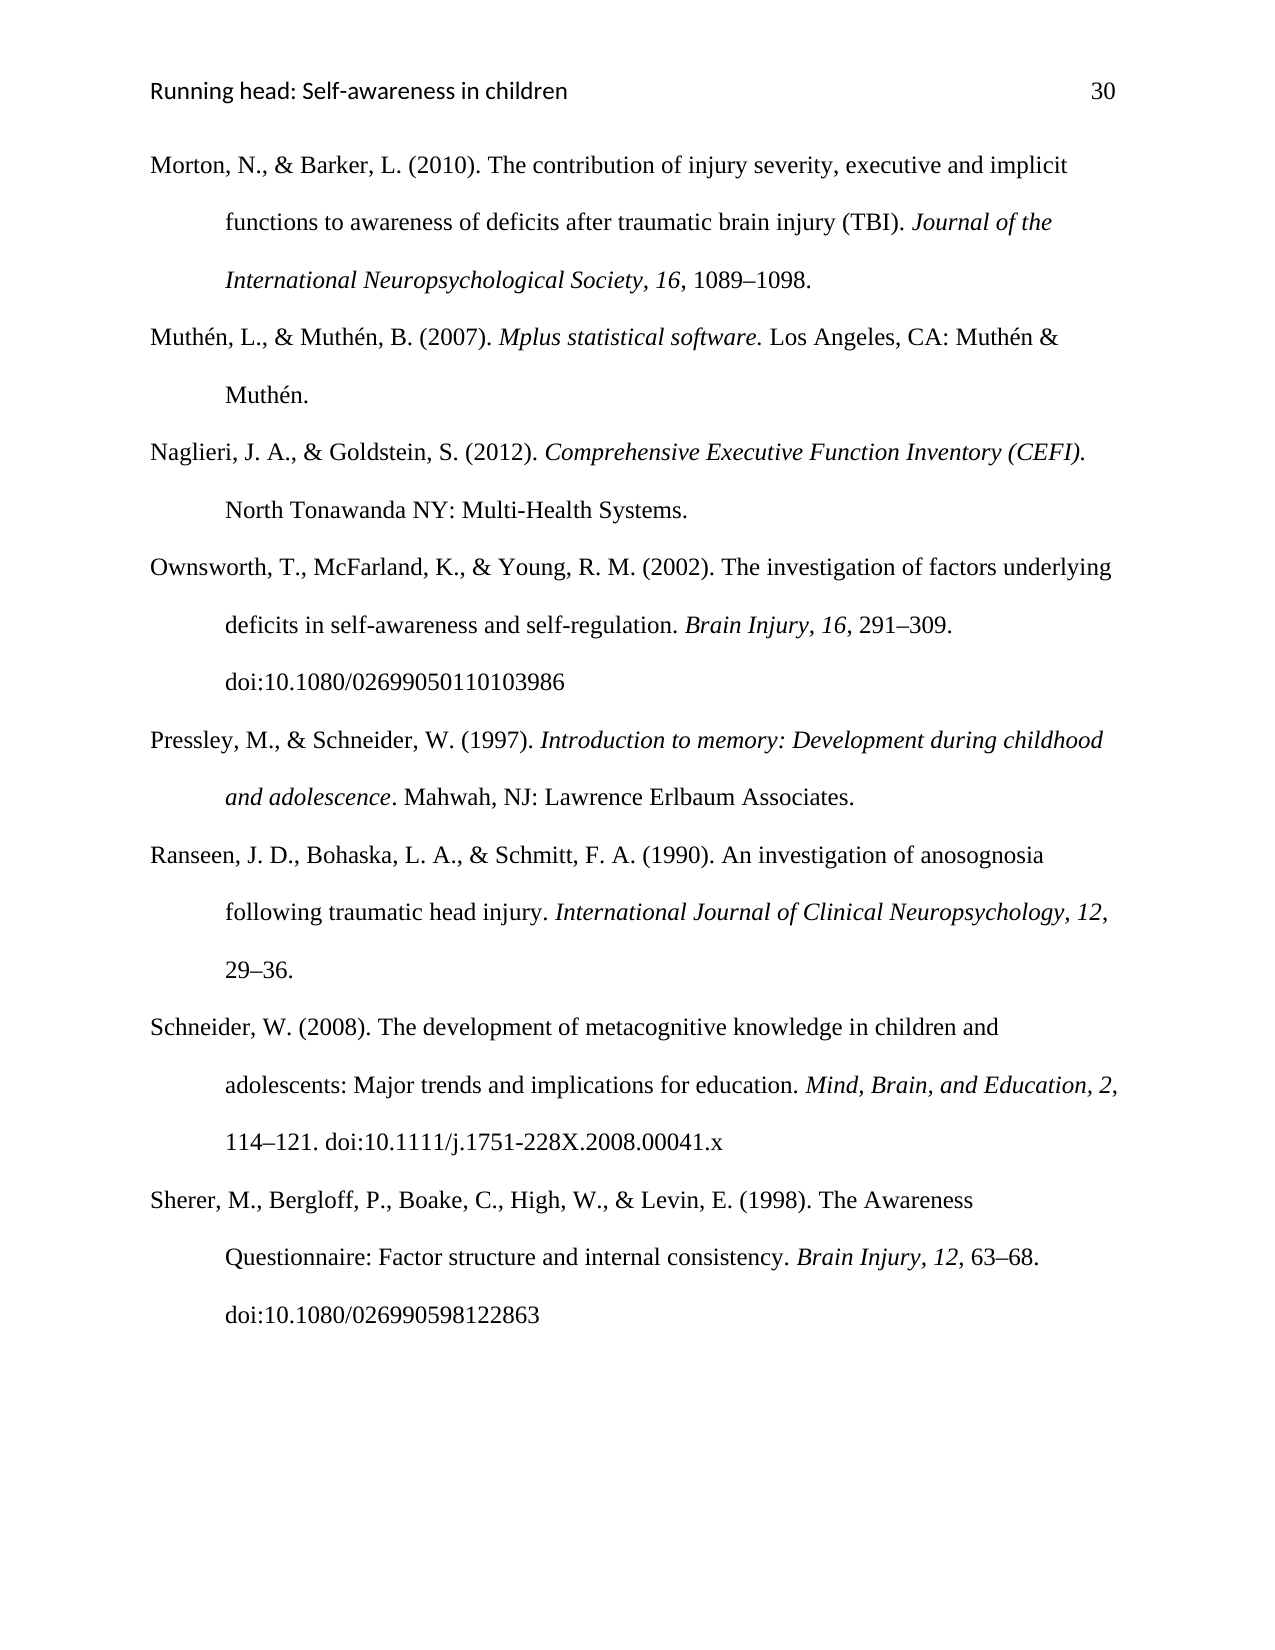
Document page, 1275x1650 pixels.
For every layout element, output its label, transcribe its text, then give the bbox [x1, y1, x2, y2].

text Ranseen, J. D., Bohaska, L. A., & Schmitt, F. A. (1990). An investigation of anosognosia following traumatic head injury. International Journal of Clinical Neuropsychology, 12, 29–36. [150, 840, 1125, 984]
text Muthén, L., & Muthén, B. (2007). Mplus statistical software. Los Angeles, CA: Muthén & Muthén. [150, 322, 1125, 409]
text Schneider, W. (2008). The development of metacognitive knowledge in children and adolescents: Major trends and implications for education. Mind, Brain, and Education, 2, 114–121. doi:10.1111/j.1751-228X.2008.00041.x [150, 1012, 1125, 1156]
text Pressley, M., & Schneider, W. (1997). Introduction to memory: Development during childhood and adolescence. Mahwah, NJ: Lawrence Erlbaum Associates. [150, 725, 1125, 811]
text Sherer, M., Bergloff, P., Boake, C., High, W., & Levin, E. (1998). The Awareness Questionnaire: Factor structure and internal consistency. Brain Injury, 12, 63–68. doi:10.1080/026990598122863 [150, 1185, 1125, 1329]
text Naglieri, J. A., & Goldstein, S. (2012). Comprehensive Executive Function Inventory (CEFI). North Tonawanda NY: Multi-Health Systems. [150, 437, 1125, 524]
text Morton, N., & Barker, L. (2010). The contribution of injury severity, executive and implicit functions to awareness of deficits after traumatic brain injury (TBI). Journal of the International Neuropsychological Society, 16, 1089–1098. [150, 150, 1125, 294]
text Ownsworth, T., McFarland, K., & Young, R. M. (2002). The investigation of factors underlying deficits in self-awareness and self-regulation. Brain Injury, 16, 291–309. doi:10.1080/02699050110103986 [150, 552, 1125, 696]
